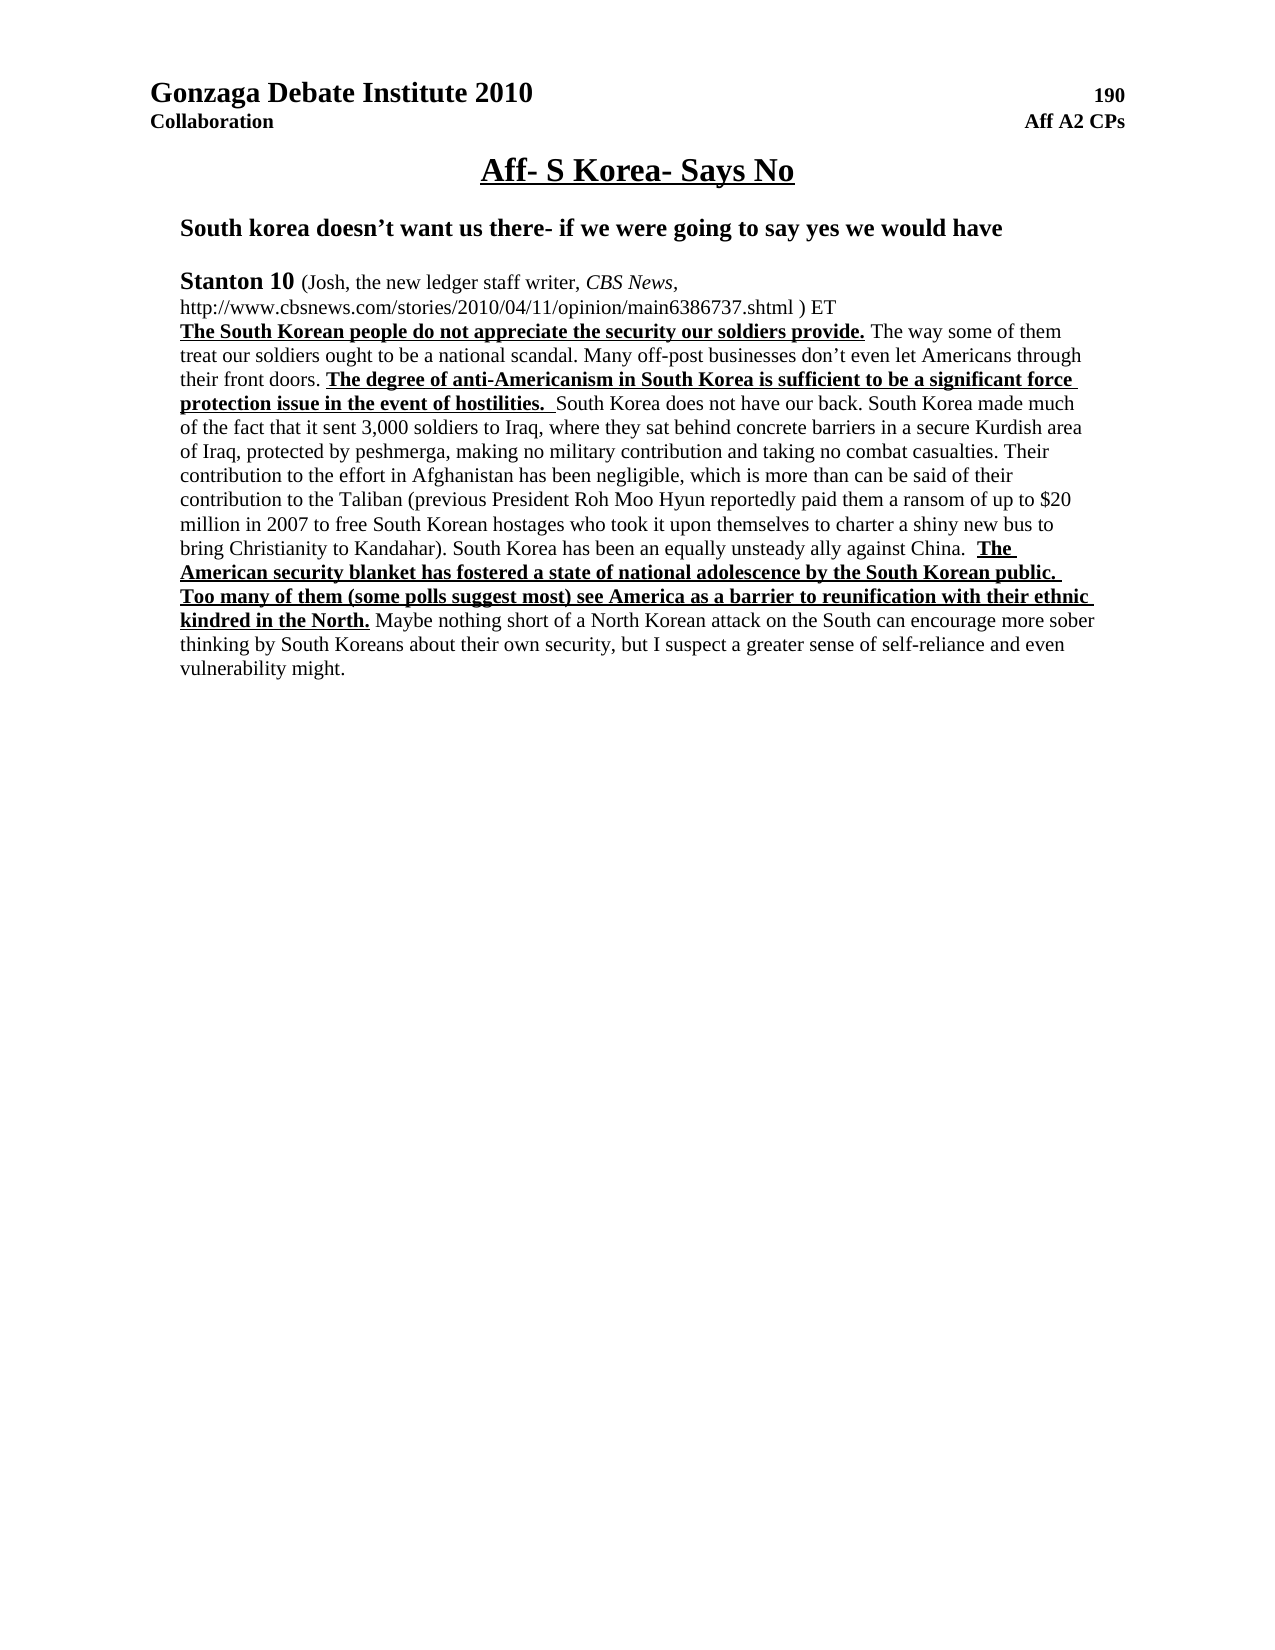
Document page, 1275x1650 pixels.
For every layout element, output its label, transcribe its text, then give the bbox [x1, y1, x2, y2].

text The South Korean people do not appreciate the security our soldiers provide. The way some of them treat our soldiers ought to be a national scandal. Many off-post businesses don’t even let Americans through their front doors. The degree of anti-Americanism in South Korea is sufficient to be a significant force protection issue in the event of hostilities. South Korea does not have our back. South Korea made much of the fact that it sent 3,000 soldiers to Iraq, where they sat behind concrete barriers in a secure Kurdish area of Iraq, protected by peshmerga, making no military contribution and taking no combat casualties. Their contribution to the effort in Afghanistan has been negligible, which is more than can be said of their contribution to the Taliban (previous President Roh Moo Hyun reportedly paid them a ransom of up to $20 million in 2007 to free South Korean hostages who took it upon themselves to charter a shiny new bus to bring Christianity to Kandahar). South Korea has been an equally unsteady ally against China. The American security blanket has fostered a state of national adolescence by the South Korean public. Too many of them (some polls suggest most) see America as a barrier to reunification with their ethnic kindred in the North. Maybe nothing short of a North Korean attack on the South can encourage more sober thinking by South Koreans about their own security, but I suspect a greater sense of self-reliance and even vulnerability might. [180, 319, 1095, 680]
text Stanton 10 (Josh, the new ledger staff writer, CBS News, http://www.cbsnews.com/stories/2010/04/11/opinion/main6386737.shtml ) ET [180, 266, 1095, 319]
title Aff- S Korea- Says No [150, 150, 1125, 188]
text South korea doesn’t want us there- if we were going to say yes we would have [180, 213, 1095, 242]
